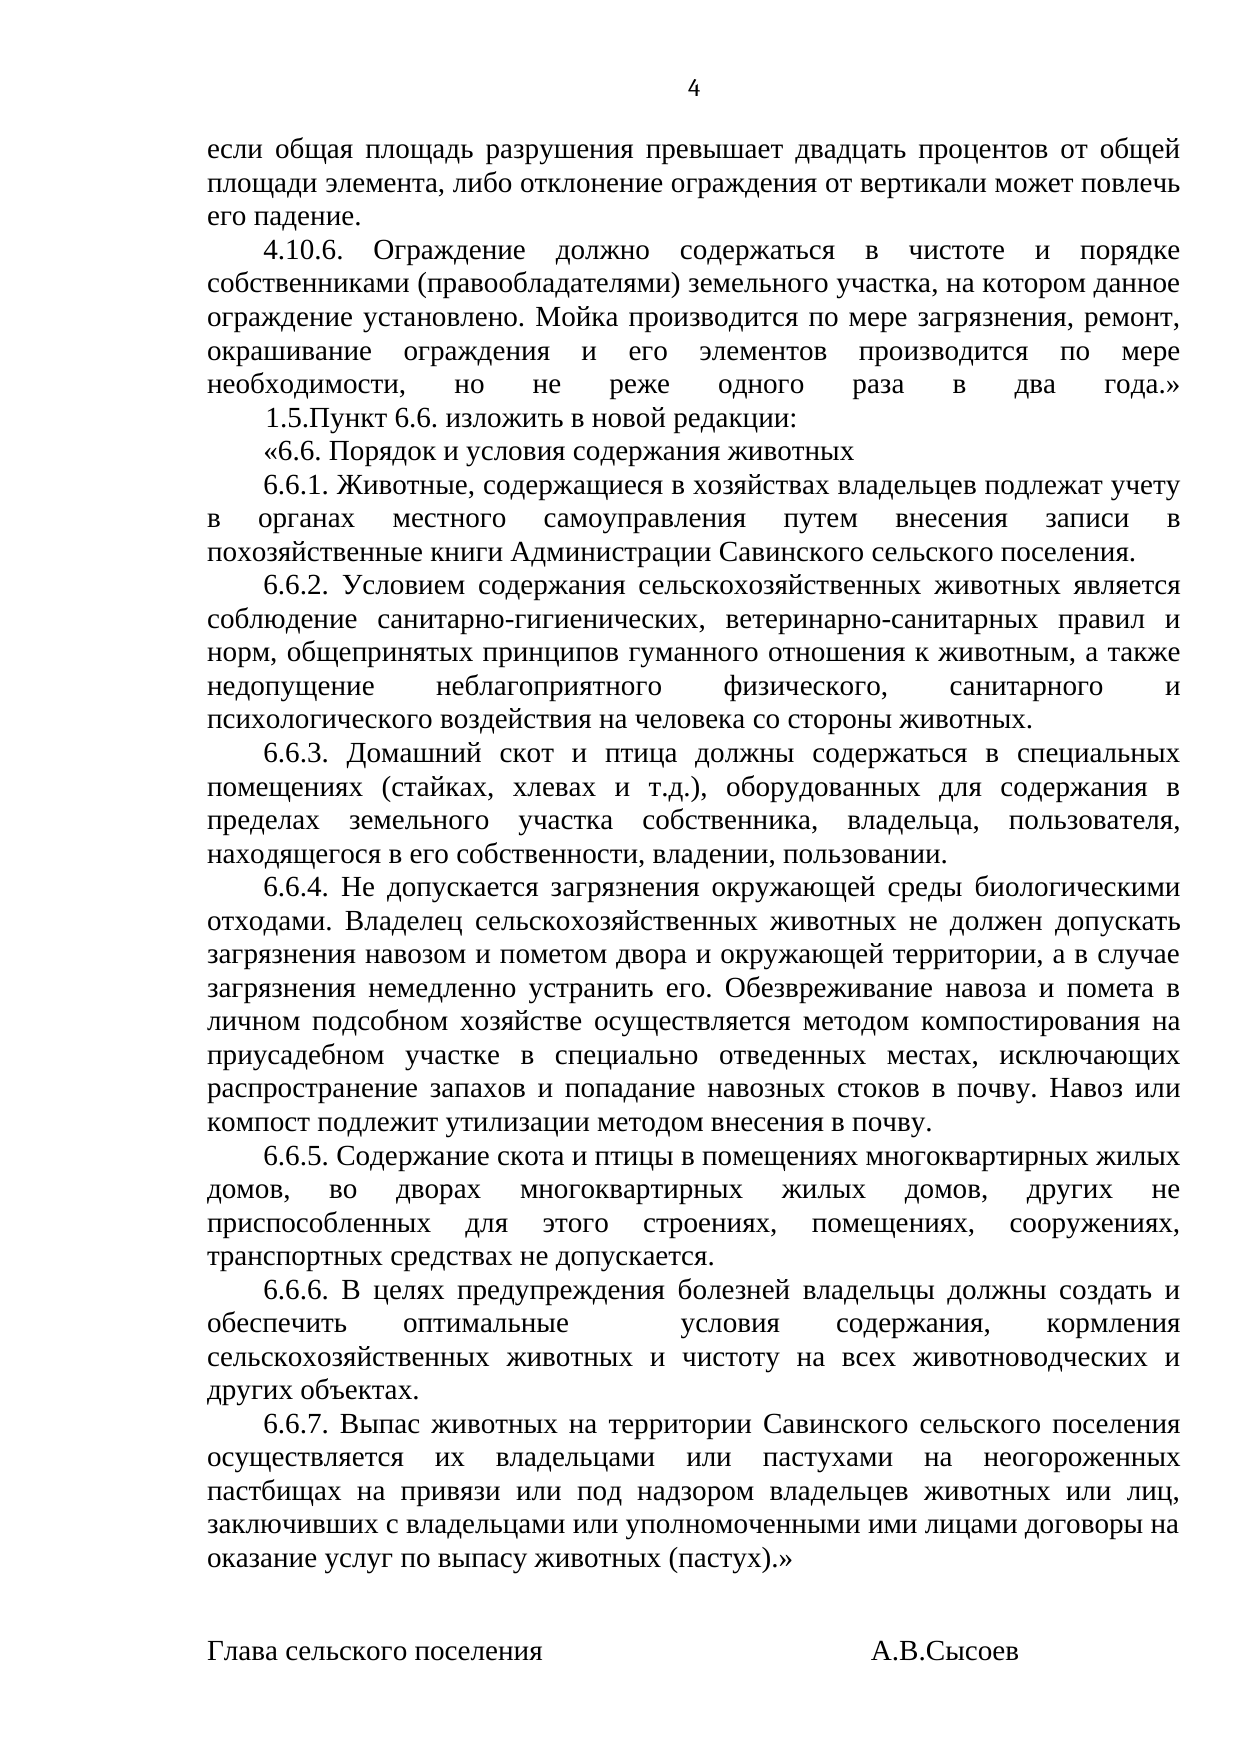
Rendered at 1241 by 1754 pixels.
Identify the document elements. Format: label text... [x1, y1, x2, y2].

text 6.6.7. Выпас животных на территории Савинского сельского поселения осуществляется их владельцами или пастухами на неогороженных пастбищах на привязи или под надзором владельцев животных или лиц, заключивших с владельцами или уполномоченными ими лицами договоры на [207, 1406, 1181, 1540]
text 6.6.4. Не допускается загрязнения окружающей среды биологическими отходами. Владелец сельскохозяйственных животных не должен допускать загрязнения навозом и пометом двора и окружающей территории, а в случае загрязнения немедленно устранить его. Обезвреживание навоза и помета в личном подсобном хозяйстве осуществляется методом компостирования на приусадебном участке в специально отведенных местах, исключающих распространение запахов и попадание навозных стоков в почву. Навоз или компост подлежит утилизации методом внесения в почву. [207, 869, 1181, 1138]
text оказание услуг по выпасу животных (пастух).» [207, 1540, 1181, 1574]
text 4.10.6. Ограждение должно содержаться в чистоте и порядке собственниками (правообладателями) земельного участка, на котором данное ограждение установлено. Мойка производится по мере загрязнения, ремонт, окрашивание ограждения и его элементов производится по мере необходимости, но не реже одного раза в два года.» 1.5.Пункт 6.6. изложить в новой редакции: [207, 232, 1181, 433]
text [207, 131, 1181, 232]
text 6.6.6. В целях предупреждения болезней владельцы должны создать и обеспечить оптимальные условия содержания, кормления сельскохозяйственных животных и чистоту на всех животноводческих и других объектах. [207, 1272, 1181, 1406]
text 6.6.5. Содержание скота и птицы в помещениях многоквартирных жилых домов, во дворах многоквартирных жилых домов, других не приспособленных для этого строениях, помещениях, сооружениях, транспортных средствах не допускается. [207, 1138, 1181, 1272]
text 6.6.2. Условием содержания сельскохозяйственных животных является соблюдение санитарно-гигиенических, ветеринарно-санитарных правил и норм, общепринятых принципов гуманного отношения к животным, а также недопущение неблагоприятного физического, санитарного и психологического воздействия на человека со стороны животных. [207, 567, 1181, 735]
text 6.6.1. Животные, содержащиеся в хозяйствах владельцев подлежат учету в органах местного самоуправления путем внесения записи в похозяйственные книги Администрации Савинского сельского поселения. [207, 467, 1181, 567]
text «6.6. Порядок и условия содержания животных [207, 433, 1181, 467]
text Глава сельского поселения А.В.Сысоев [207, 1633, 1181, 1667]
text 6.6.3. Домашний скот и птица должны содержаться в специальных помещениях (стайках, хлевах и т.д.), оборудованных для содержания в пределах земельного участка собственника, владельца, пользователя, находящегося в его собственности, владении, пользовании. [207, 735, 1181, 869]
